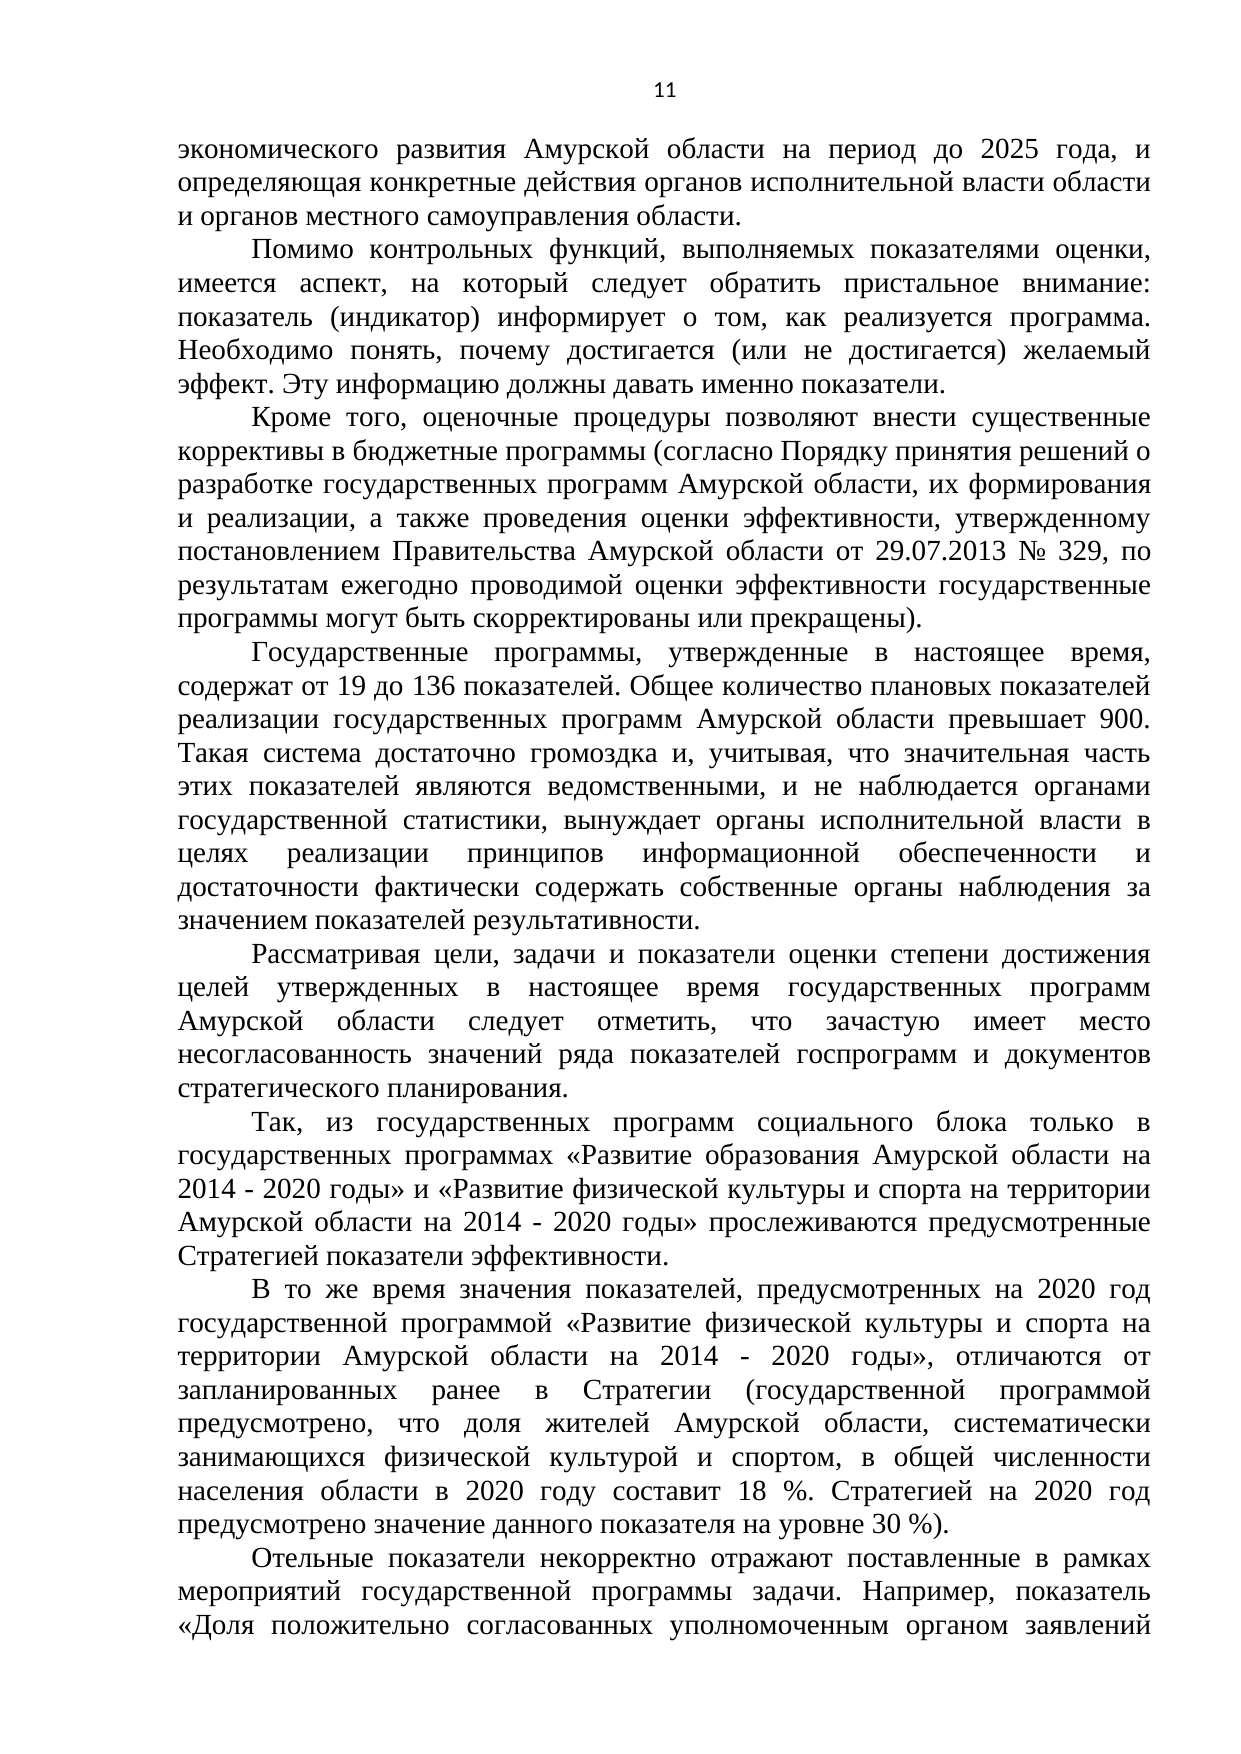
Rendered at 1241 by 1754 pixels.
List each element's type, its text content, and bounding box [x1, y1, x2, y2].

text Помимо контрольных функций, выполняемых показателями оценки, имеется аспект, на который следует обратить пристальное внимание: показатель (индикатор) информирует о том, как реализуется программа. Необходимо понять, почему достигается (или не достигается) желаемый эффект. Эту информацию должны давать именно показатели. [177, 232, 1152, 399]
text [177, 1540, 1152, 1640]
text Государственные программы, утвержденные в настоящее время, содержат от 19 до 136 показателей. Общее количество плановых показателей реализации государственных программ Амурской области превышает 900. Такая система достаточно громоздка и, учитывая, что значительная часть этих показателей являются ведомственными, и не наблюдается органами государственной статистики, вынуждает органы исполнительной власти в целях реализации принципов информационной обеспеченности и достаточности фактически содержать собственные органы наблюдения за значением показателей результативности. [177, 634, 1152, 936]
text В то же время значения показателей, предусмотренных на 2020 год государственной программой «Развитие физической культуры и спорта на территории Амурской области на 2014 - 2020 годы», отличаются от запланированных ранее в Стратегии (государственной программой предусмотрено, что доля жителей Амурской области, систематически занимающихся физической культурой и спортом, в общей численности населения области в 2020 году составит 18 %. Стратегией на 2020 год предусмотрено значение данного показателя на уровне 30 %). [177, 1271, 1152, 1540]
text Так, из государственных программ социального блока только в государственных программах «Развитие образования Амурской области на 2014 - 2020 годы» и «Развитие физической культуры и спорта на территории Амурской области на 2014 - 2020 годы» прослеживаются предусмотренные Стратегией показатели эффективности. [177, 1104, 1152, 1271]
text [177, 131, 1152, 232]
text Рассматривая цели, задачи и показатели оценки степени достижения целей утвержденных в настоящее время государственных программ Амурской области следует отметить, что зачастую имеет место несогласованность значений ряда показателей госпрограмм и документов стратегического планирования. [177, 936, 1152, 1104]
text Кроме того, оценочные процедуры позволяют внести существенные коррективы в бюджетные программы (согласно Порядку принятия решений о разработке государственных программ Амурской области, их формирования и реализации, а также проведения оценки эффективности, утвержденному постановлением Правительства Амурской области от 29.07.2013 № 329, по результатам ежегодно проводимой оценки эффективности государственные программы могут быть скорректированы или прекращены). [177, 399, 1152, 634]
